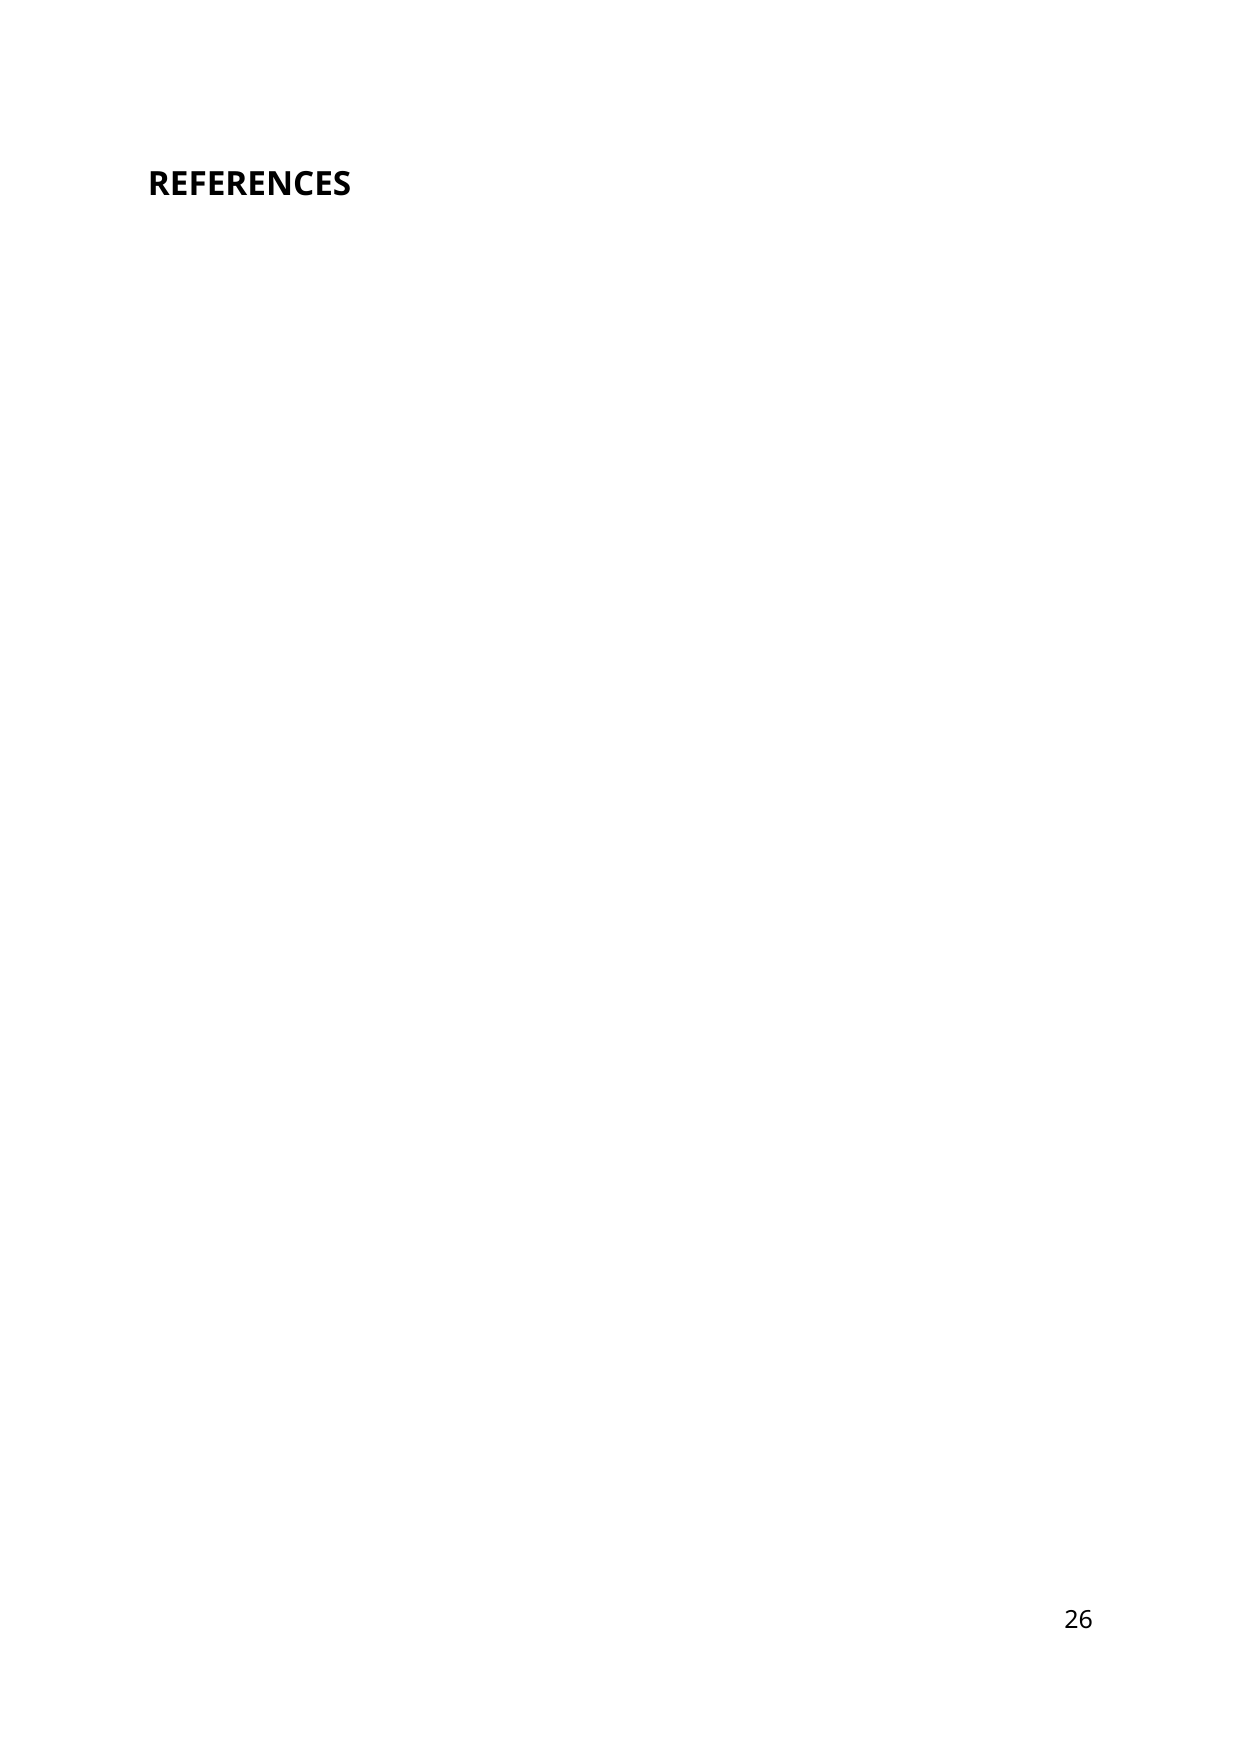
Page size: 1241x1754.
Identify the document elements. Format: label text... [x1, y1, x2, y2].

text REFERENCES [148, 160, 1093, 206]
